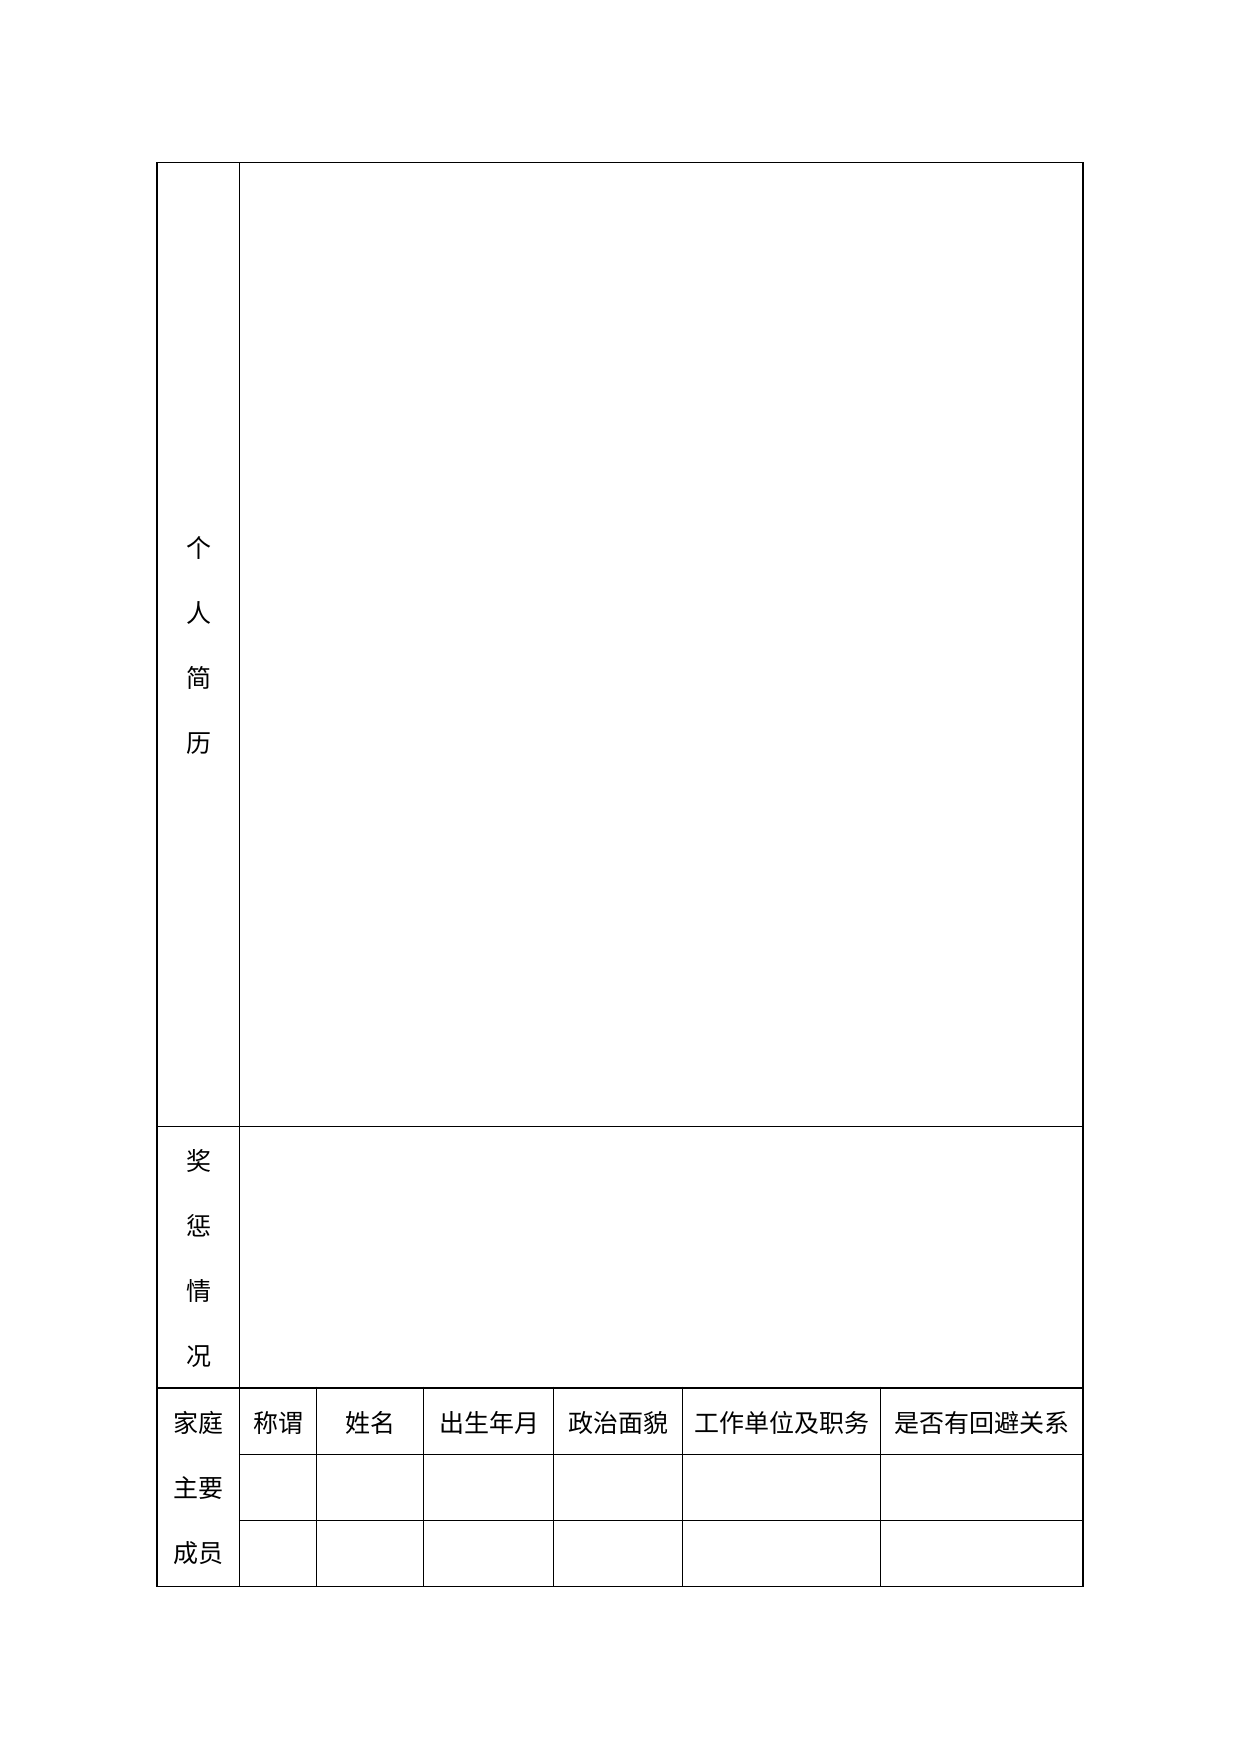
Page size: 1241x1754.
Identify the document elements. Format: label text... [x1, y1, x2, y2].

table_cell 姓名 [317, 1389, 423, 1454]
table_cell 家庭主要成员及主要社会关系 [158, 1389, 239, 1586]
table_cell [240, 163, 1082, 1126]
table_cell [554, 1521, 682, 1586]
table_cell [317, 1455, 423, 1520]
table_cell [424, 1521, 553, 1586]
table_cell 政治面貌 [554, 1389, 682, 1454]
table_cell 个 人 简 历 [158, 163, 239, 1126]
table_cell [240, 1455, 316, 1520]
table_cell [240, 1521, 316, 1586]
table_cell [554, 1455, 682, 1520]
table_cell 奖 惩 情 况 [158, 1127, 239, 1387]
table_cell [881, 1521, 1082, 1586]
table_cell [683, 1521, 880, 1586]
table_cell [683, 1455, 880, 1520]
table_cell 是否有回避关系 [881, 1389, 1082, 1454]
table_cell 出生年月 [424, 1389, 553, 1454]
table_cell 工作单位及职务 [683, 1389, 880, 1454]
table_cell [881, 1455, 1082, 1520]
table_cell 称谓 [240, 1389, 316, 1454]
table_cell [424, 1455, 553, 1520]
table_cell [317, 1521, 423, 1586]
table_cell [240, 1127, 1082, 1387]
